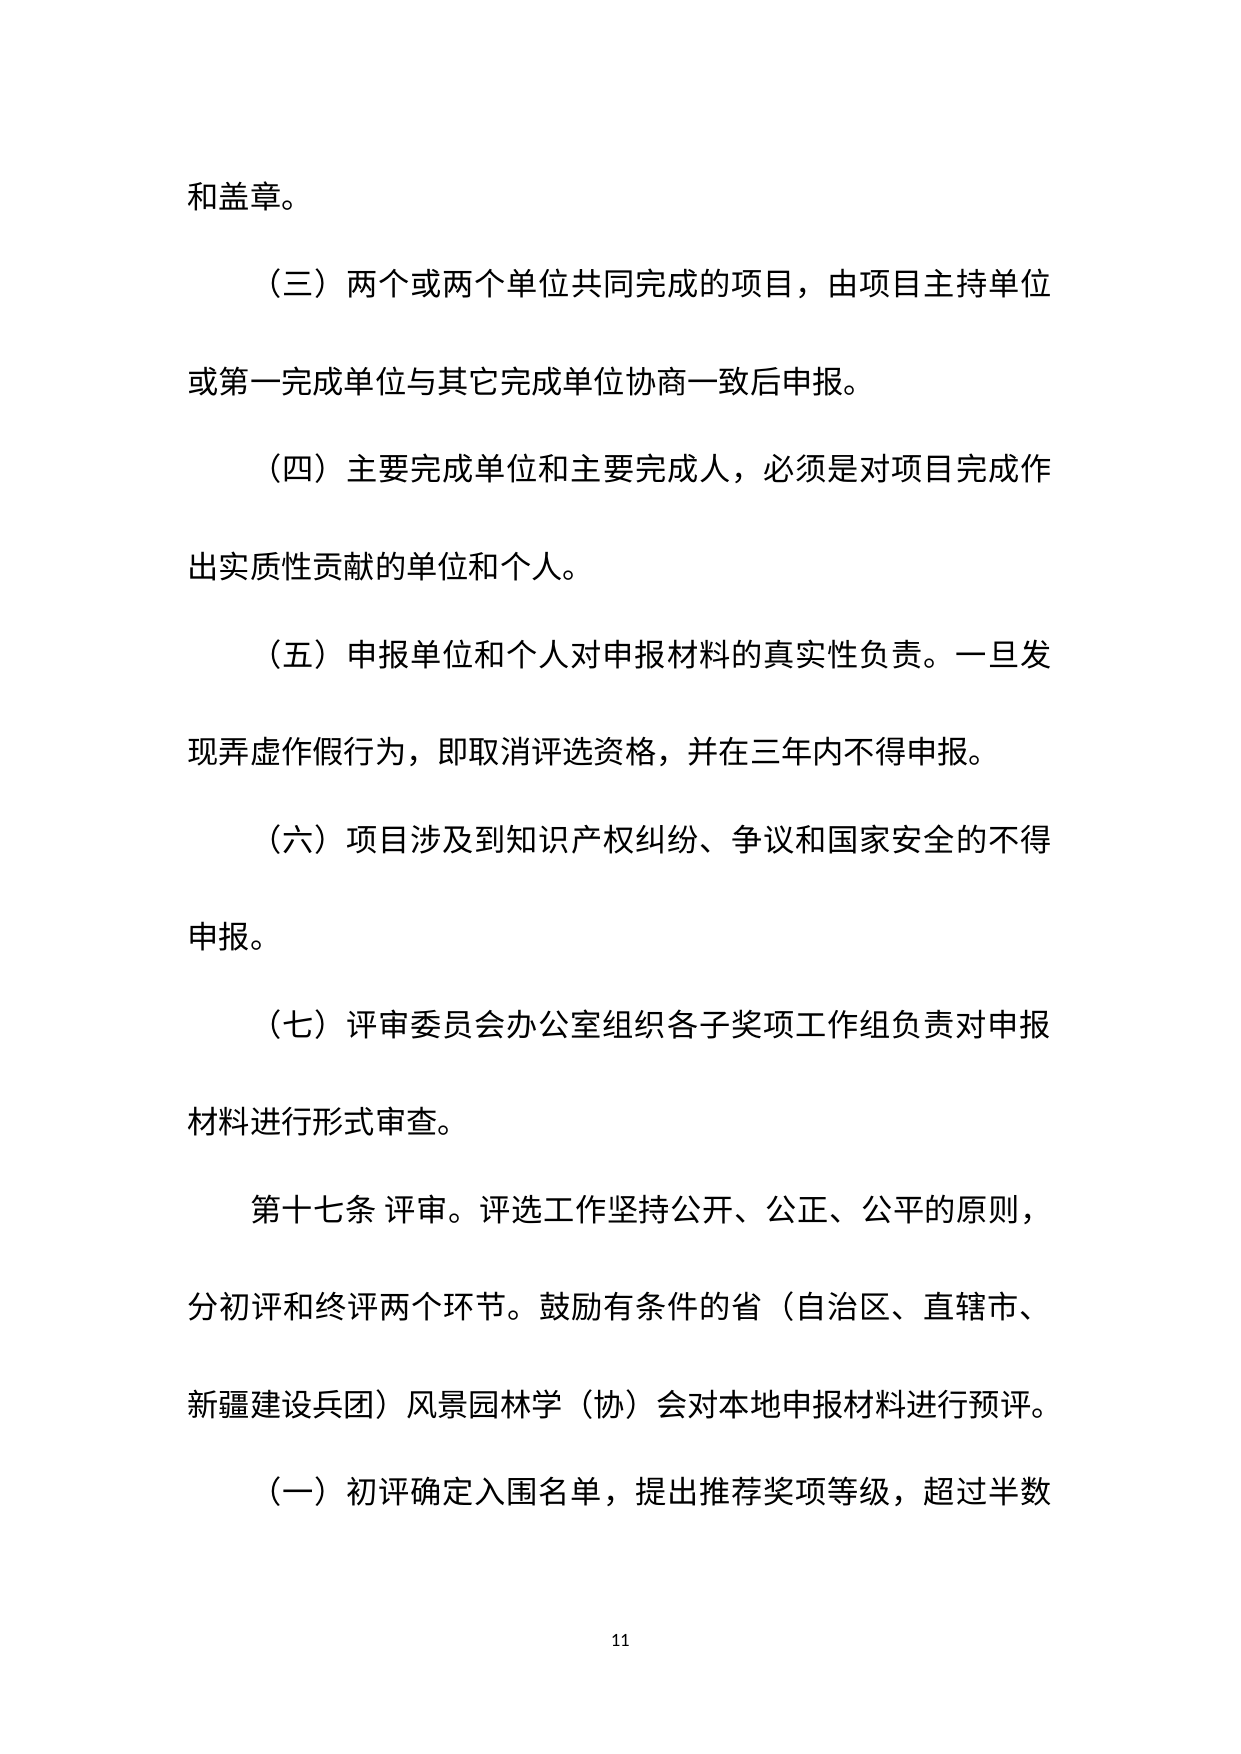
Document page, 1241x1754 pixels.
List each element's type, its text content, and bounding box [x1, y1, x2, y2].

text （三）两个或两个单位共同完成的项目，由项目主持单位或第一完成单位与其它完成单位协商一致后申报。 [187, 249, 1053, 412]
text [187, 162, 1053, 227]
text （四）主要完成单位和主要完成人，必须是对项目完成作出实质性贡献的单位和个人。 [187, 435, 1053, 597]
text （六）项目涉及到知识产权纠纷、争议和国家安全的不得申报。 [187, 805, 1053, 967]
text （七）评审委员会办公室组织各子奖项工作组负责对申报材料进行形式审查。 [187, 990, 1053, 1152]
text 第十七条 评审。评选工作坚持公开、公正、公平的原则，分初评和终评两个环节。鼓励有条件的省（自治区、直辖市、新疆建设兵团）风景园林学（协）会对本地申报材料进行预评。 [187, 1175, 1053, 1435]
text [187, 1458, 1053, 1523]
text （五）申报单位和个人对申报材料的真实性负责。一旦发现弄虚作假行为，即取消评选资格，并在三年内不得申报。 [187, 620, 1053, 782]
